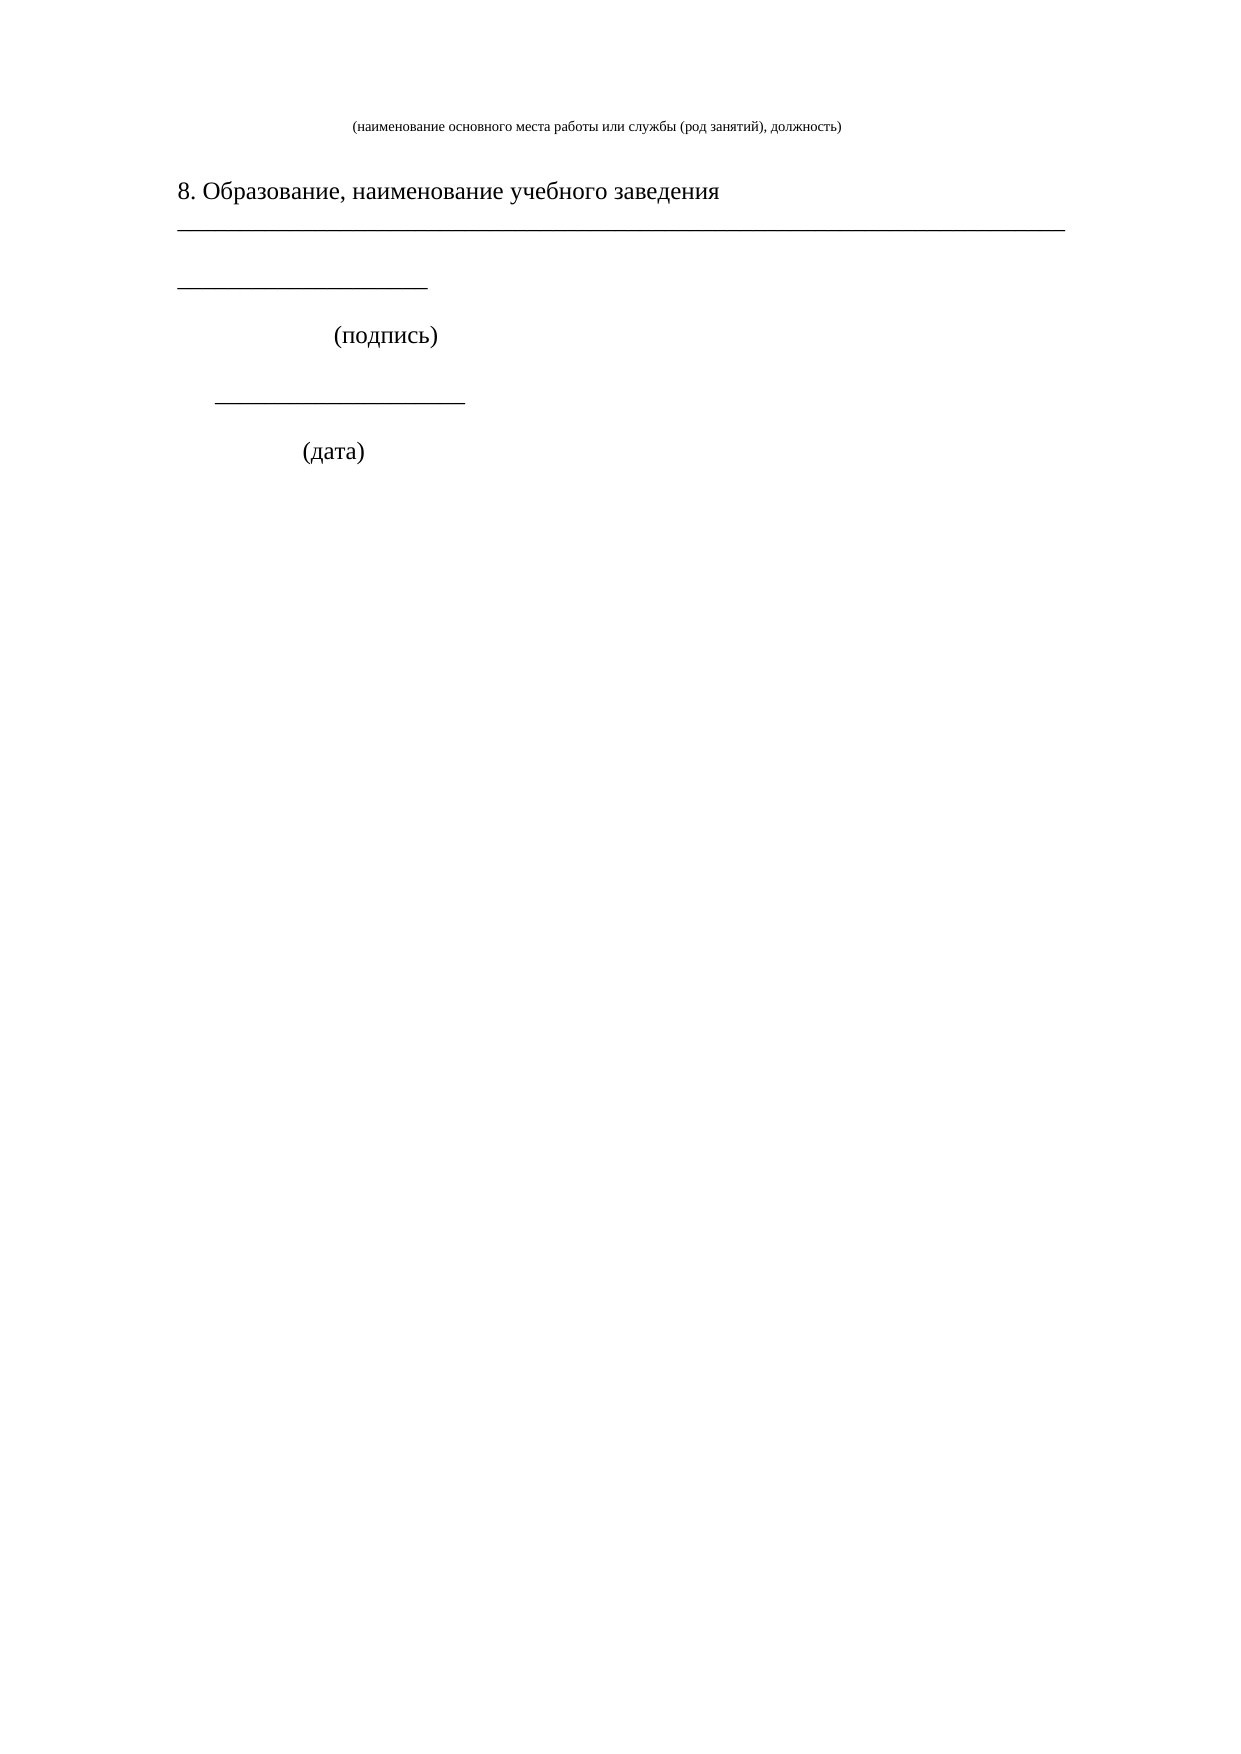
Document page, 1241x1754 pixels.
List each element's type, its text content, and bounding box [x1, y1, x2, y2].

text (дата) [177, 436, 1152, 465]
text ____________________ [177, 378, 1152, 407]
text (наименование основного места работы или службы (род занятий), должность) [177, 118, 1152, 147]
text ____________________ [177, 263, 1152, 291]
text 8. Образование, наименование учебного заведения _______________________________________________________________________ [177, 176, 1152, 233]
text (подпись) [177, 321, 1152, 349]
